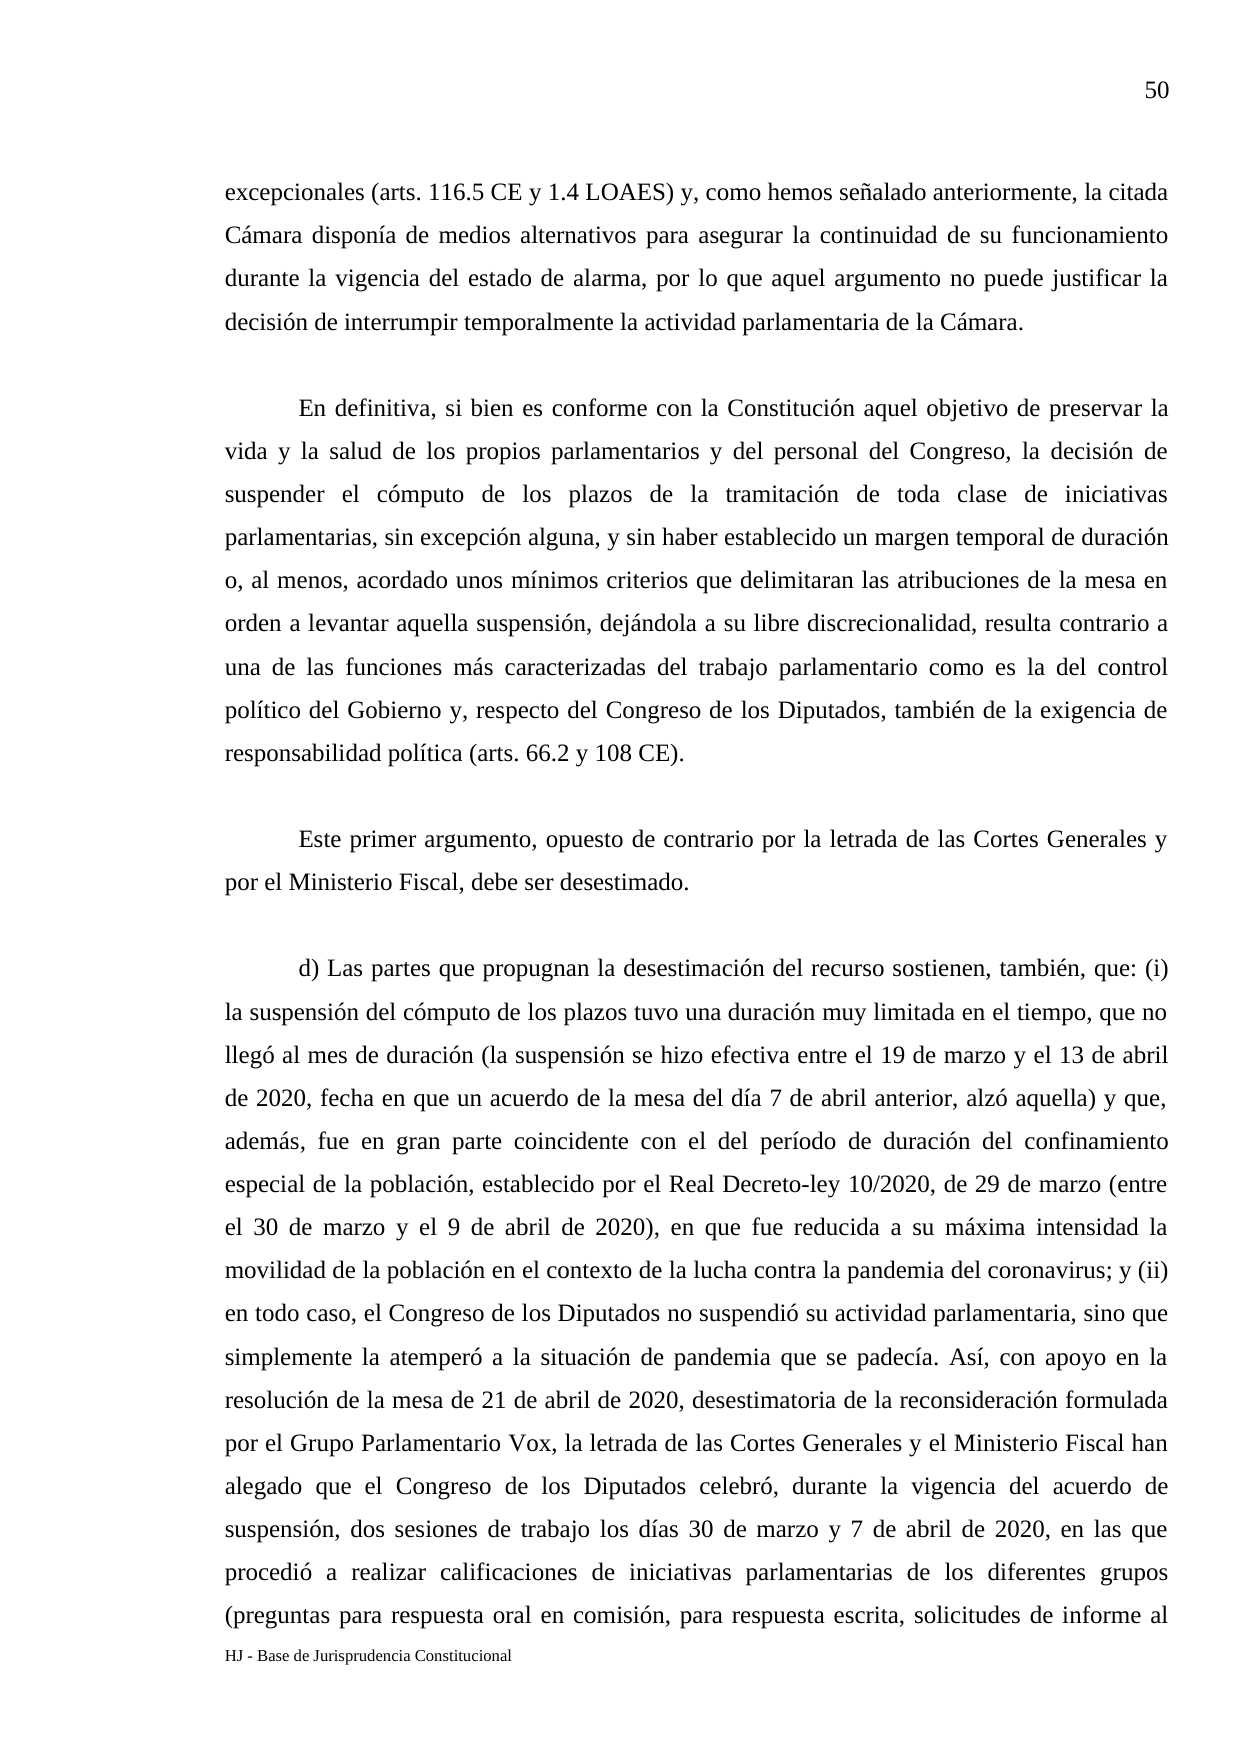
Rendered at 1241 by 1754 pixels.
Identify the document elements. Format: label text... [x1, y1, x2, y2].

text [224, 953, 1169, 1629]
text Este primer argumento, opuesto de contrario por la letrada de las Cortes Generales y por el Ministerio Fiscal, debe ser desestimado. [224, 824, 1169, 896]
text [224, 177, 1169, 335]
text En definitiva, si bien es conforme con la Constitución aquel objetivo de preservar la vida y la salud de los propios parlamentarios y del personal del Congreso, la decisión de suspender el cómputo de los plazos de la tramitación de toda clase de iniciativas parlamentarias, sin excepción alguna, y sin haber establecido un margen temporal de duración o, al menos, acordado unos mínimos criterios que delimitaran las atribuciones de la mesa en orden a levantar aquella suspensión, dejándola a su libre discrecionalidad, resulta contrario a una de las funciones más caracterizadas del trabajo parlamentario como es la del control político del Gobierno y, respecto del Congreso de los Diputados, también de la exigencia de responsabilidad política (arts. 66.2 y 108 CE). [224, 393, 1169, 767]
